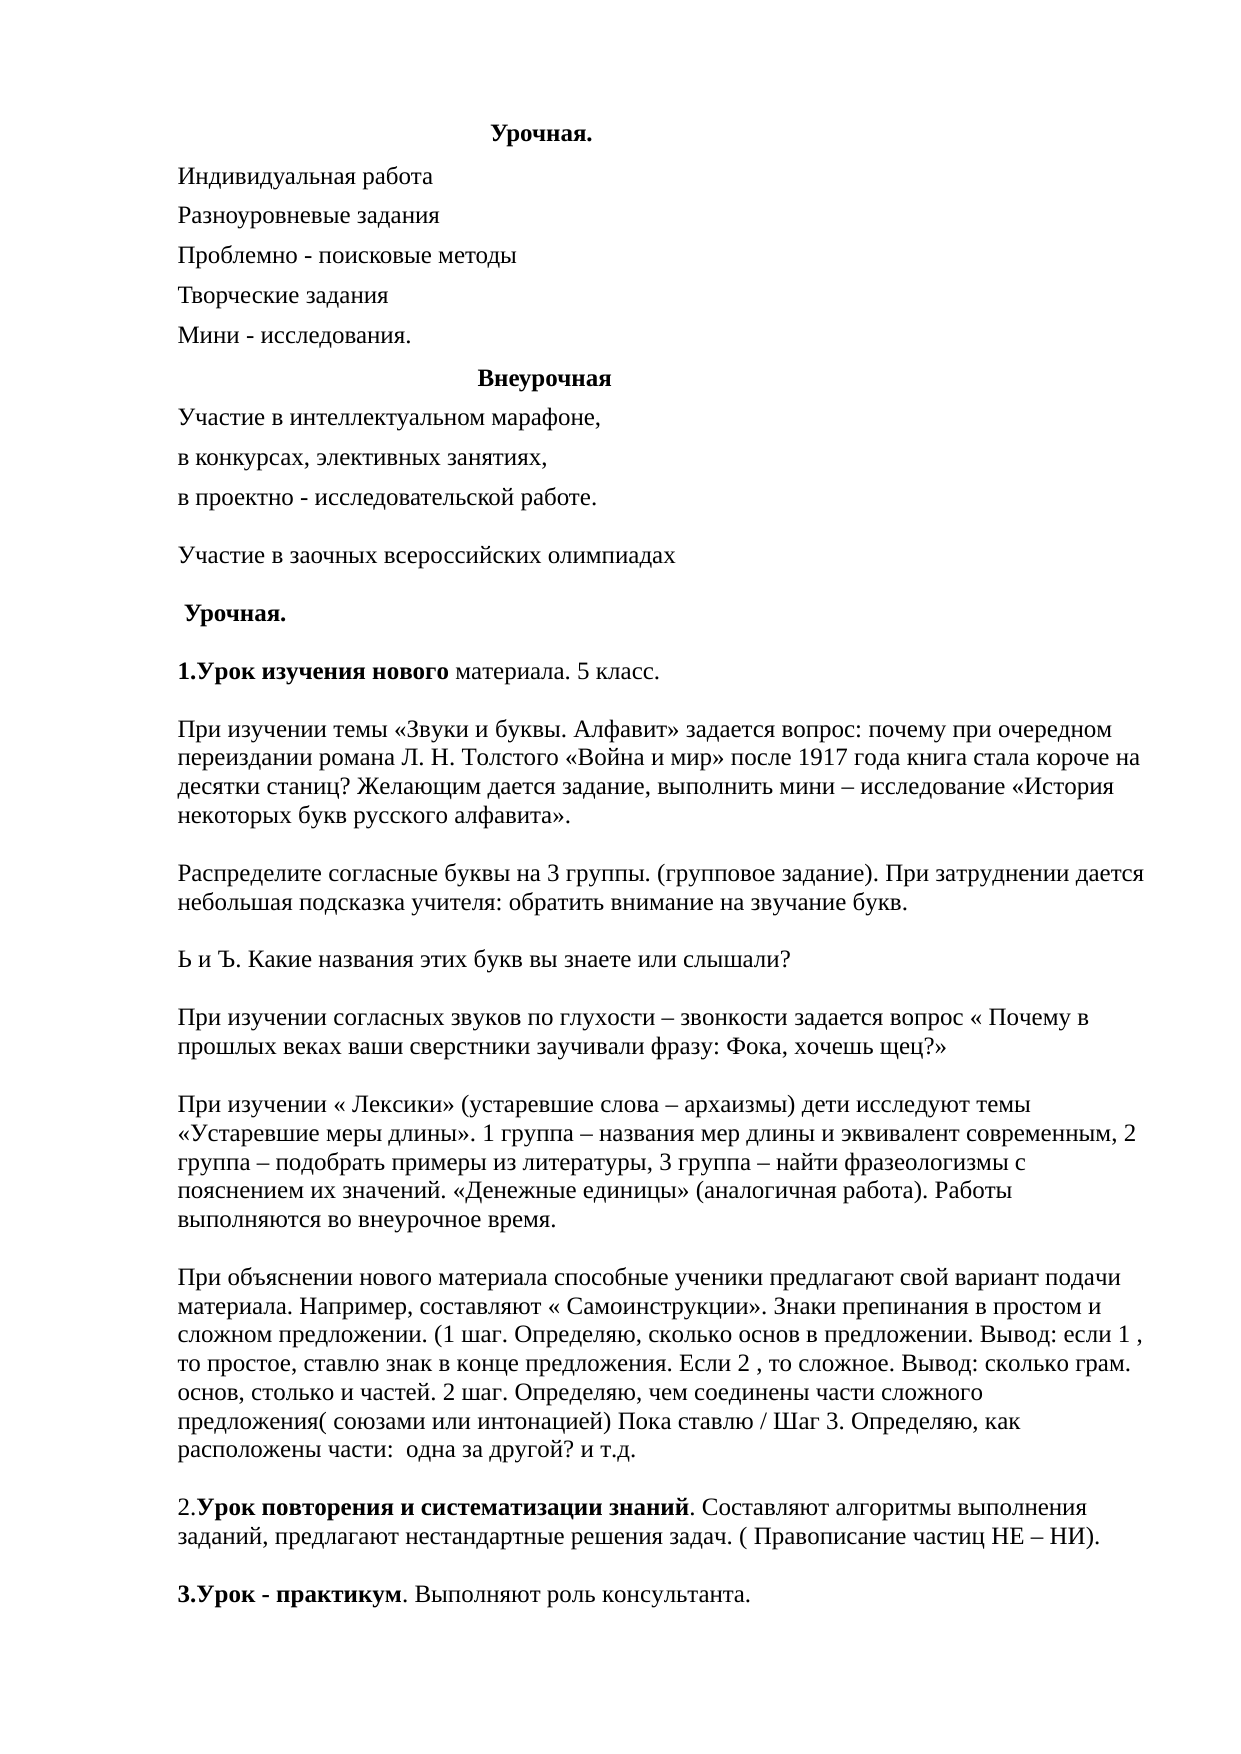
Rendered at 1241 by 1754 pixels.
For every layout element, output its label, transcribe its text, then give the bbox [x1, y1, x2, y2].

text Творческие задания [177, 280, 1152, 309]
text Ь и Ъ. Какие названия этих букв вы знаете или слышали? [177, 944, 1152, 973]
text При изучении темы «Звуки и буквы. Алфавит» задается вопрос: почему при очередном переиздании романа Л. Н. Толстого «Война и мир» после 1917 года книга стала короче на десятки станиц? Желающим дается задание, выполнить мини – исследование «История некоторых букв русского алфавита». [177, 714, 1152, 829]
text Разноуровневые задания [177, 201, 1152, 229]
text 2.Урок повторения и систематизации знаний. Составляют алгоритмы выполнения заданий, предлагают нестандартные решения задач. ( Правописание частиц НЕ – НИ). [177, 1492, 1152, 1550]
text При изучении « Лексики» (устаревшие слова – архаизмы) дети исследуют темы «Устаревшие меры длины». 1 группа – названия мер длины и эквивалент современным, 2 группа – подобрать примеры из литературы, 3 группа – найти фразеологизмы с пояснением их значений. «Денежные единицы» (аналогичная работа). Работы выполняются во внеурочное время. [177, 1089, 1152, 1233]
text Урочная. [177, 118, 1152, 147]
text Проблемно - поисковые методы [177, 240, 1152, 269]
text Участие в заочных всероссийских олимпиадах [177, 540, 1152, 569]
text Распределите согласные буквы на 3 группы. (групповое задание). При затруднении дается небольшая подсказка учителя: обратить внимание на звучание букв. [177, 858, 1152, 915]
text 3.Урок - практикум. Выполняют роль консультанта. [177, 1579, 1152, 1608]
text Мини - исследования. [177, 320, 1152, 349]
text 1.Урок изучения нового материала. 5 класс. [177, 656, 1152, 684]
text Участие в интеллектуальном марафоне, [177, 402, 1152, 431]
text в проектно - исследовательской работе. [177, 482, 1152, 511]
text При изучении согласных звуков по глухости – звонкости задается вопрос « Почему в прошлых веках ваши сверстники заучивали фразу: Фока, хочешь щец?» [177, 1002, 1152, 1060]
text Индивидуальная работа [177, 161, 1152, 189]
text Внеурочная [177, 363, 1152, 391]
text Урочная. [177, 598, 1152, 627]
text При объяснении нового материала способные ученики предлагают свой вариант подачи материала. Например, составляют « Самоинструкции». Знаки препинания в простом и сложном предложении. (1 шаг. Определяю, сколько основ в предложении. Вывод: если 1 , то простое, ставлю знак в конце предложения. Если 2 , то сложное. Вывод: сколько грам. основ, столько и частей. 2 шаг. Определяю, чем соединены части сложного предложения( союзами или интонацией) Пока ставлю / Шаг 3. Определяю, как расположены части: одна за другой? и т.д. [177, 1262, 1152, 1463]
text в конкурсах, элективных занятиях, [177, 442, 1152, 471]
